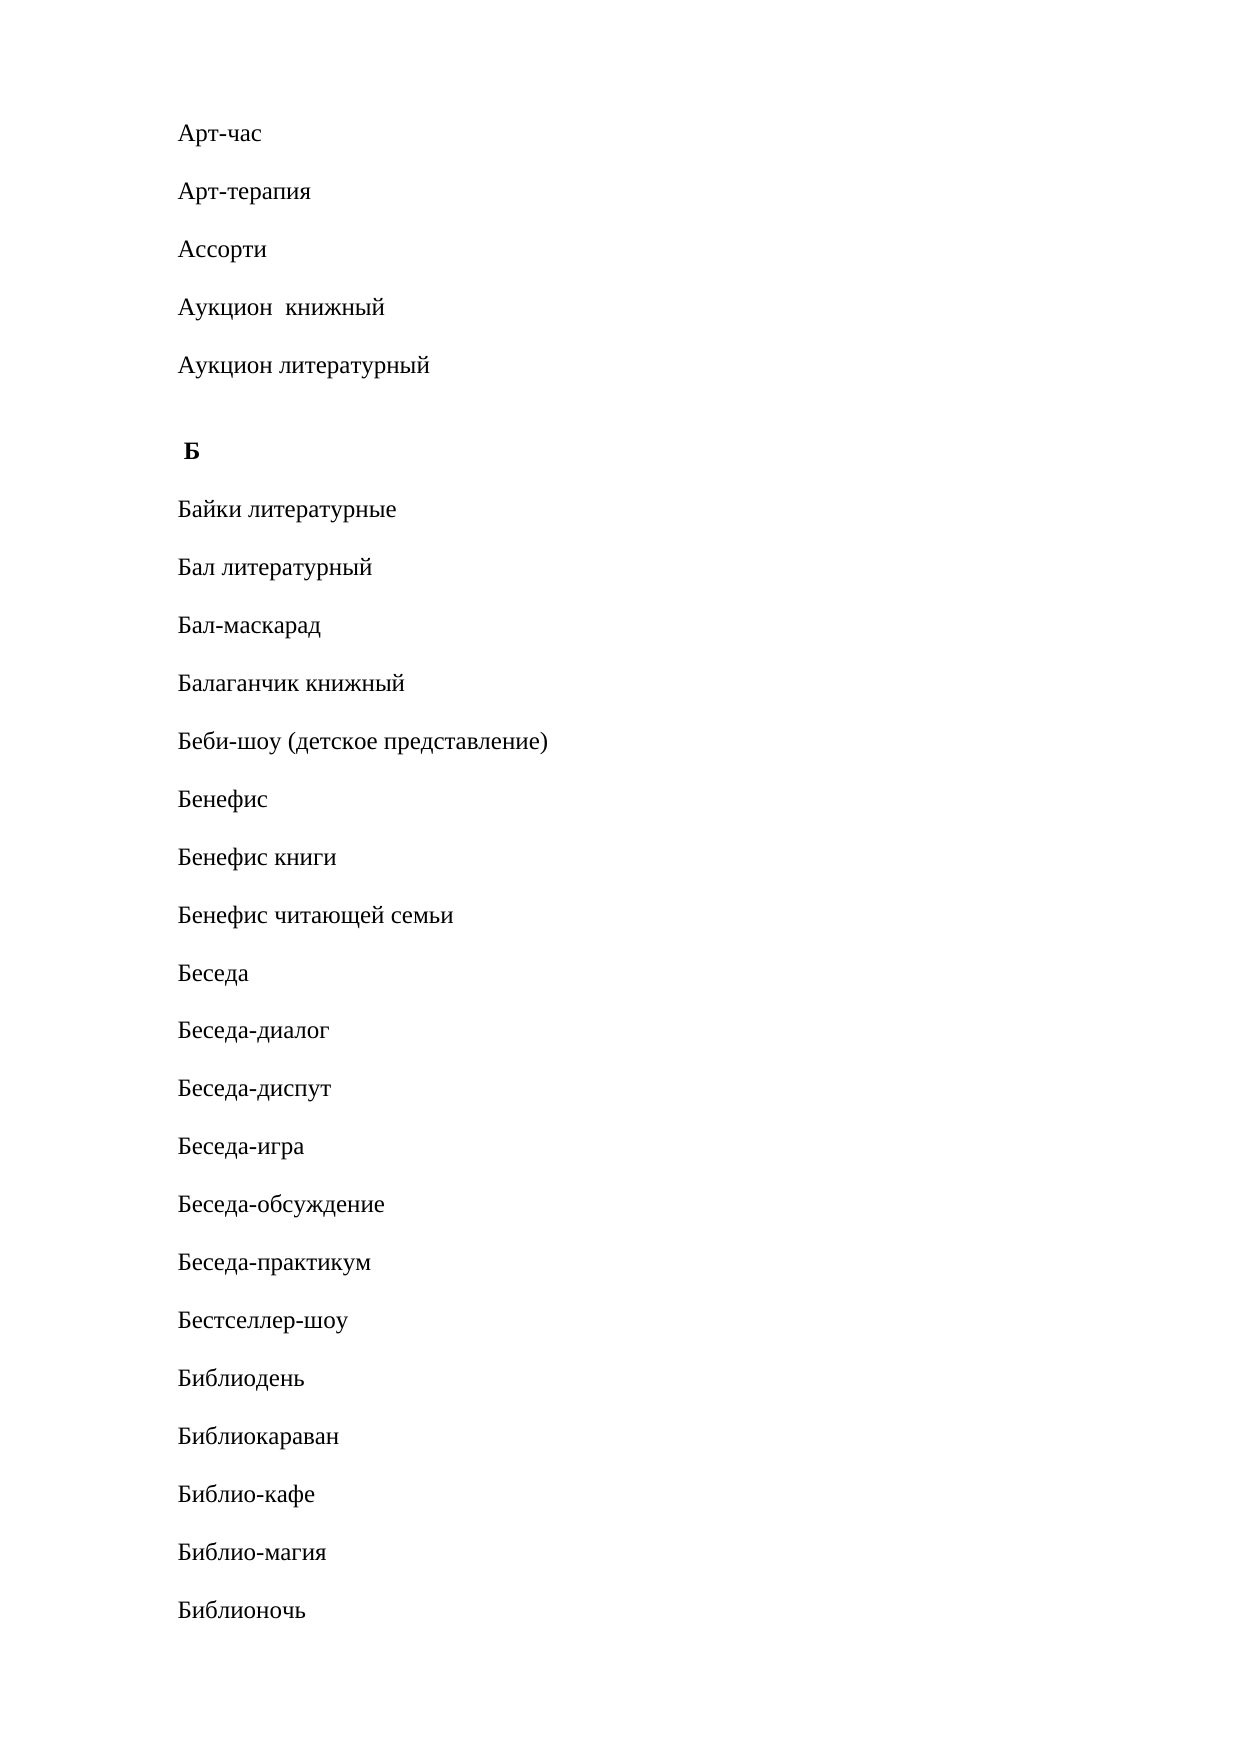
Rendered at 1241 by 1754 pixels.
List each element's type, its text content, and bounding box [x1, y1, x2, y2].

text Беседа [177, 958, 1152, 986]
text Беседа-практикум [177, 1247, 1152, 1276]
text Арт-час [177, 118, 1152, 147]
text Беби-шоу (детское представление) [177, 726, 1152, 755]
text Библио-кафе [177, 1479, 1152, 1508]
text Бенефис книги [177, 842, 1152, 871]
text Байки литературные [177, 494, 1152, 523]
text Арт-терапия [177, 176, 1152, 205]
text Беседа-обсуждение [177, 1189, 1152, 1218]
text Беседа-диспут [177, 1073, 1152, 1102]
text Бенефис [177, 784, 1152, 813]
text Бестселлер-шоу [177, 1305, 1152, 1334]
text Бенефис читающей семьи [177, 900, 1152, 928]
text Библио-магия [177, 1537, 1152, 1566]
text Бал-маскарад [177, 610, 1152, 639]
text Ассорти [177, 234, 1152, 263]
text Библионочь [177, 1595, 1152, 1623]
text Балаганчик книжный [177, 668, 1152, 697]
text Аукцион книжный [177, 292, 1152, 321]
text Библиодень [177, 1363, 1152, 1392]
text Беседа-диалог [177, 1016, 1152, 1044]
text Библиокараван [177, 1421, 1152, 1450]
text Б [177, 408, 1152, 465]
text Беседа-игра [177, 1131, 1152, 1160]
text Аукцион литературный [177, 350, 1152, 378]
text Бал литературный [177, 552, 1152, 581]
